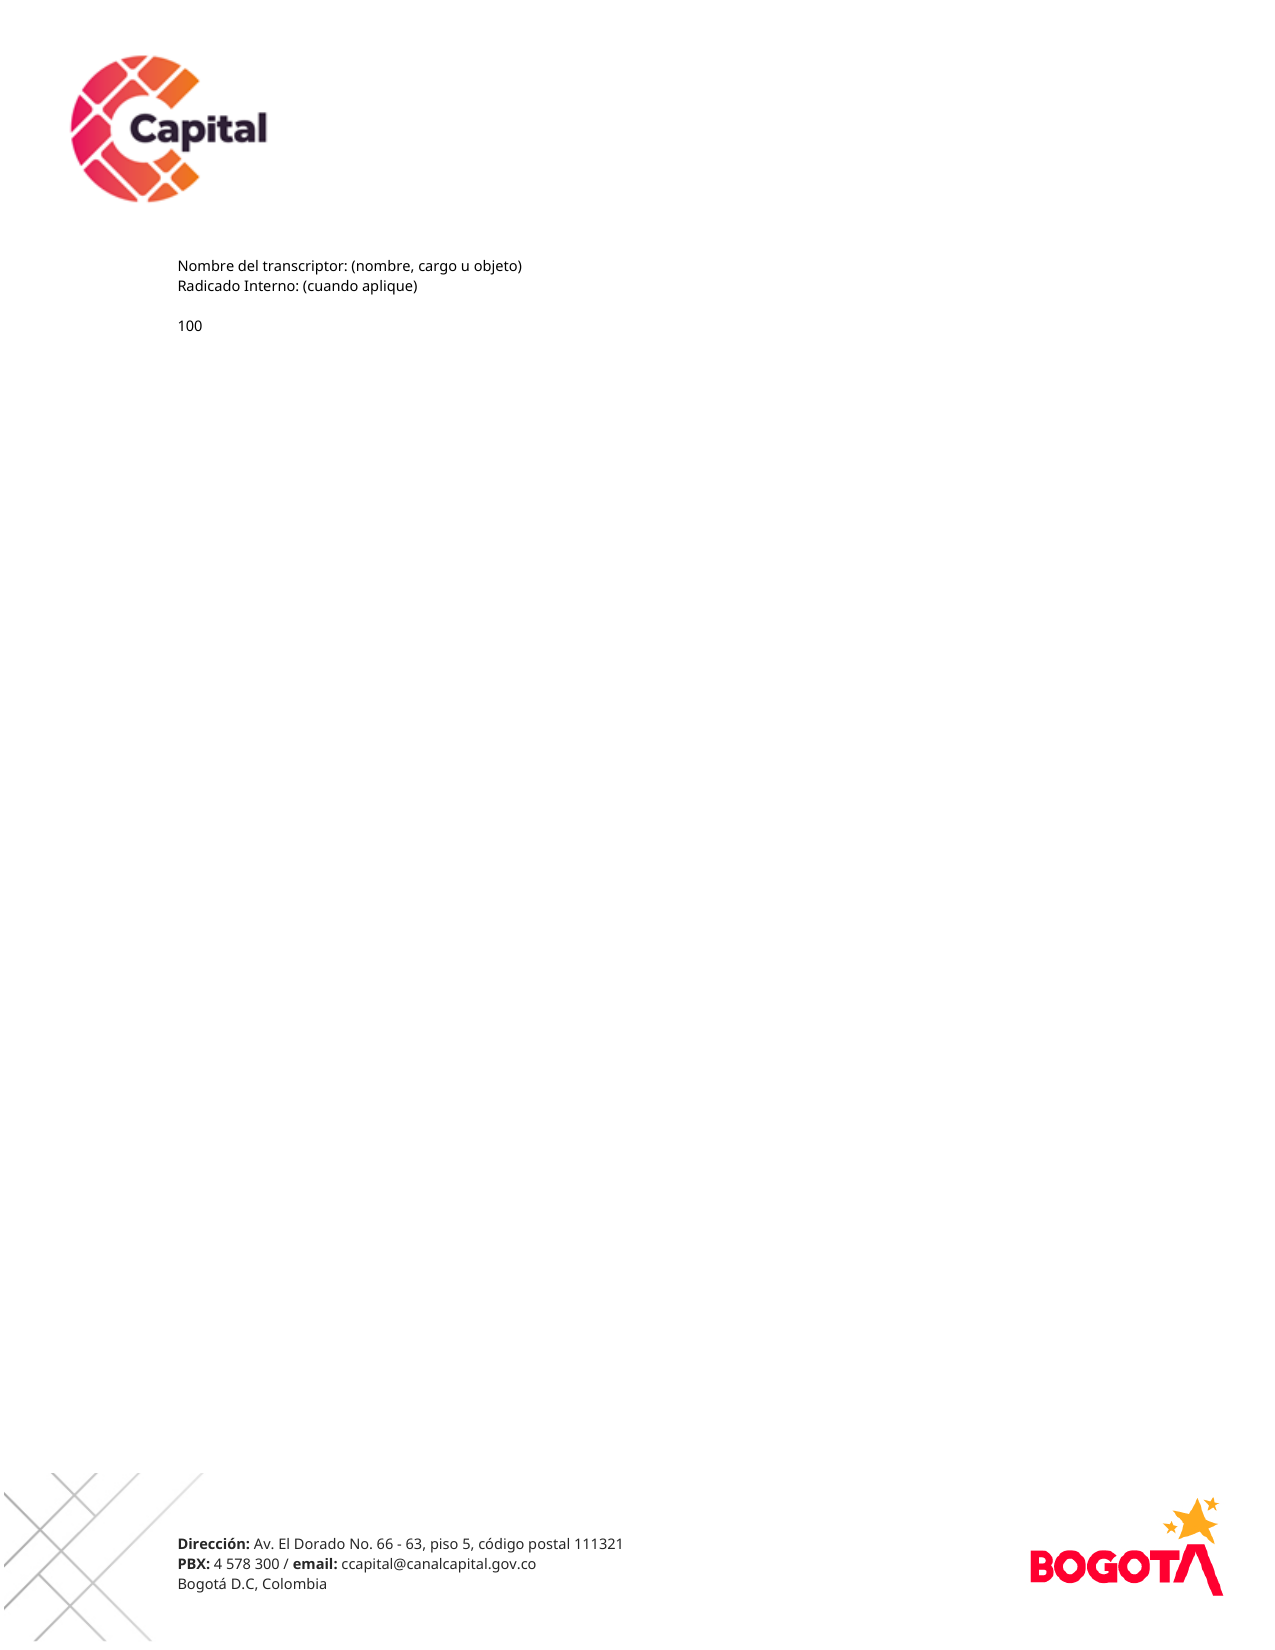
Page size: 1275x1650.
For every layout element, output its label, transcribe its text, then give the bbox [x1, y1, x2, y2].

text 100 [177, 316, 1098, 336]
text Nombre del transcriptor: (nombre, cargo u objeto) [177, 256, 1098, 276]
picture [4, 1473, 236, 1642]
text Radicado Interno: (cuando aplique) [177, 276, 1098, 296]
picture [976, 1484, 1266, 1623]
picture [67, 48, 269, 207]
